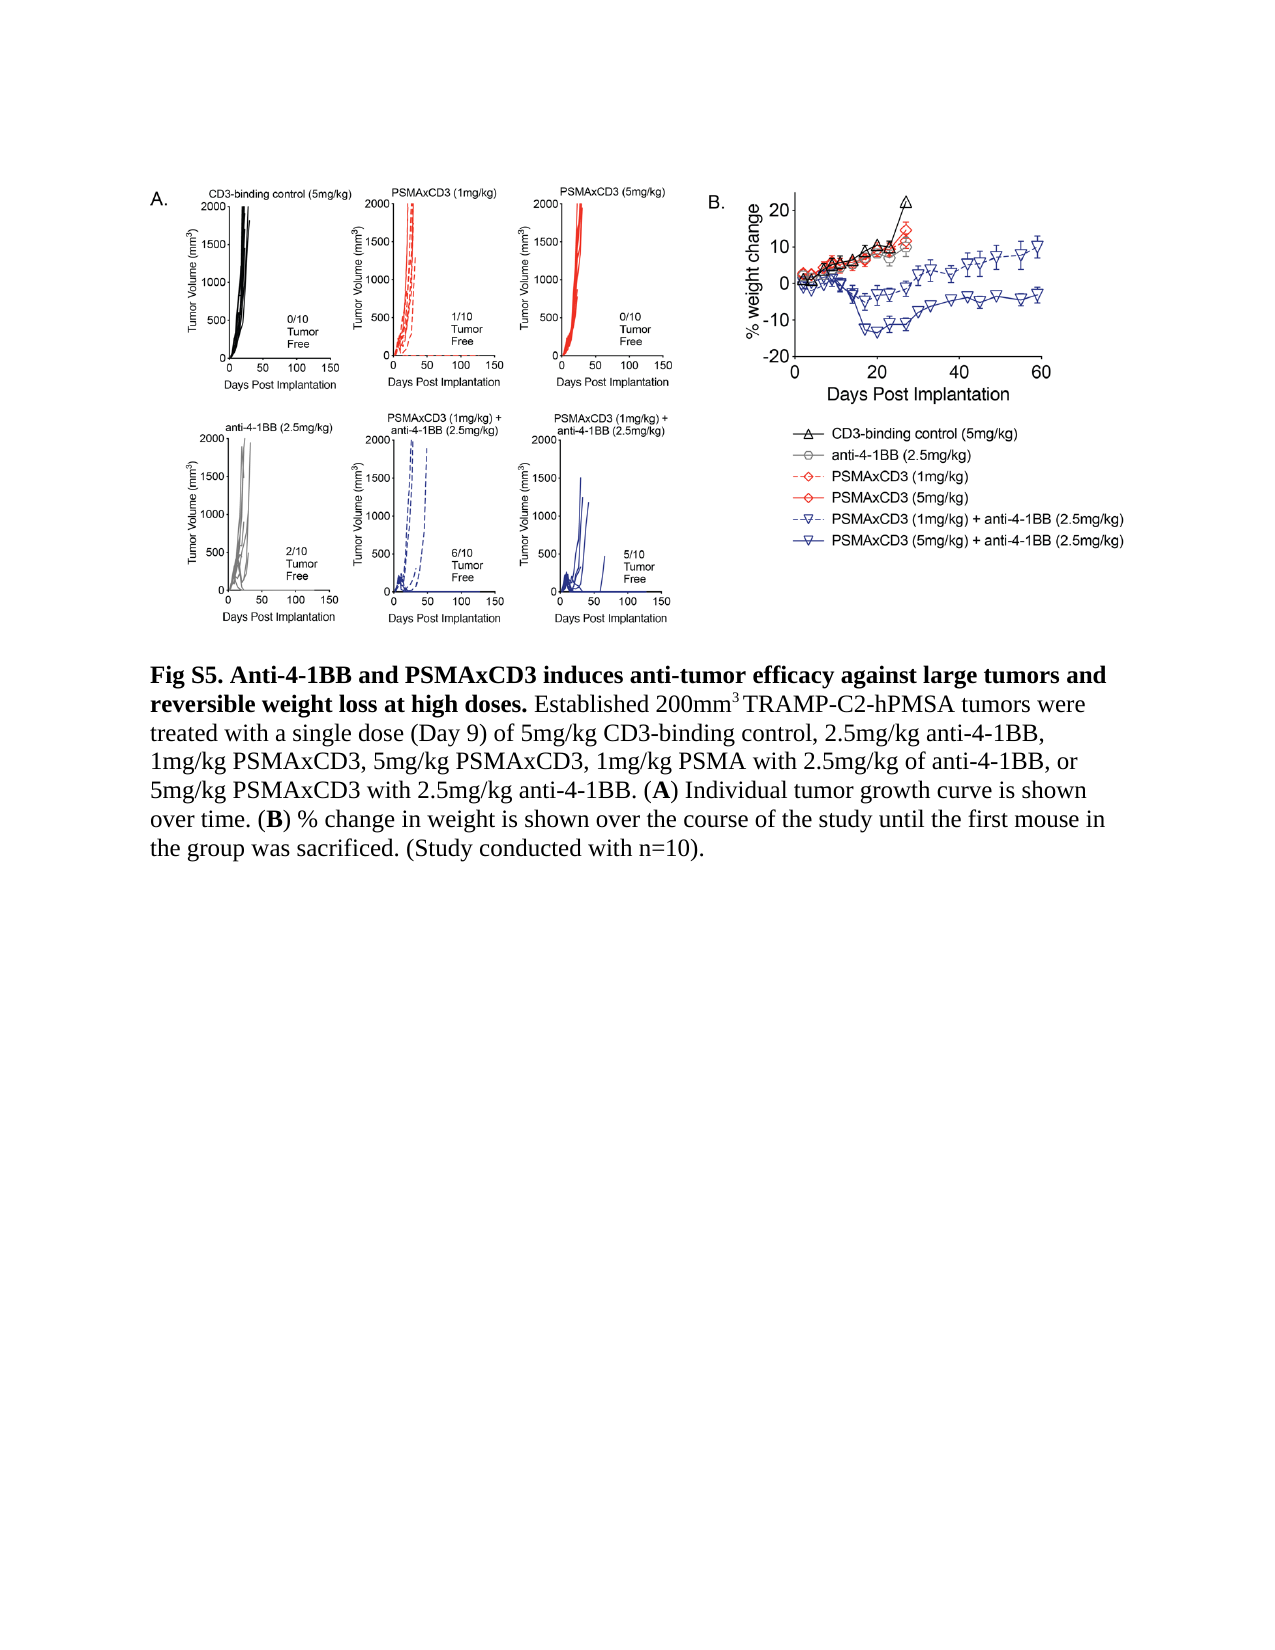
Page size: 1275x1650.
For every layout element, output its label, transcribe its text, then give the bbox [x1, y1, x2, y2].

picture [150, 178, 1125, 632]
text Fig S5. Anti-4-1BB and PSMAxCD3 induces anti-tumor efficacy against large tumors and reversible weight loss at high doses. Established 200mm3 TRAMP-C2-hPMSA tumors were treated with a single dose (Day 9) of 5mg/kg CD3-binding control, 2.5mg/kg anti-4-1BB, 1mg/kg PSMAxCD3, 5mg/kg PSMAxCD3, 1mg/kg PSMA with 2.5mg/kg of anti-4-1BB, or 5mg/kg PSMAxCD3 with 2.5mg/kg anti-4-1BB. (A) Individual tumor growth curve is shown over time. (B) % change in weight is shown over the course of the study until the first mouse in the group was sacrificed. (Study conducted with n=10). [150, 660, 1125, 861]
